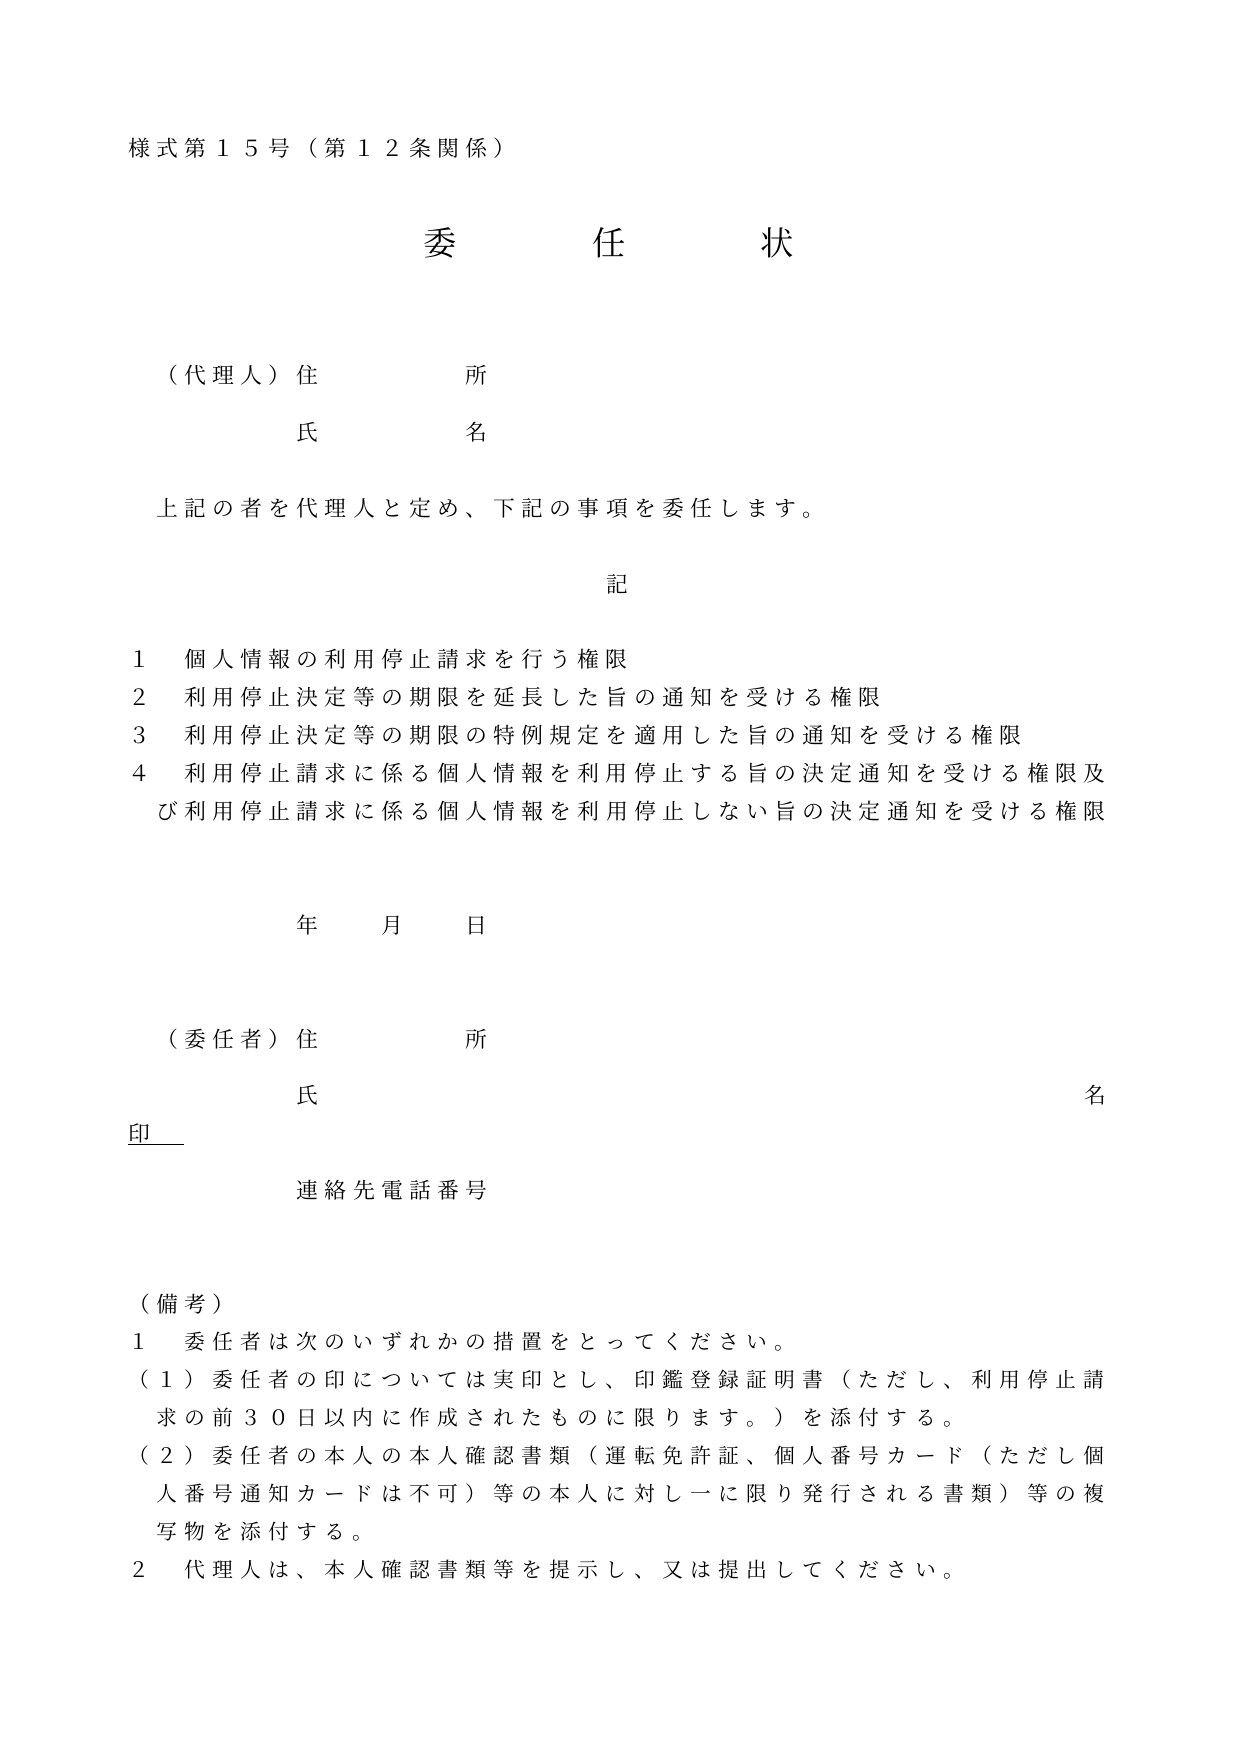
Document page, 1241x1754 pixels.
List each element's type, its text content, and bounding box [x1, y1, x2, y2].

text 記 [128, 563, 1112, 601]
text （２）委任者の本人の本人確認書類（運転免許証、個人番号カード（ただし個人番号通知カードは不可）等の本人に対し一に限り発行される書類）等の複写物を添付する。 [128, 1436, 1112, 1549]
text ２ 代理人は、本人確認書類等を提示し、又は提出してください。 [128, 1549, 1112, 1587]
text 氏 名 印 [128, 1075, 1112, 1151]
text （備考） [128, 1284, 1112, 1322]
text （委任者）住 所 [128, 1018, 1112, 1056]
text １ 個人情報の利用停止請求を行う権限 [128, 639, 1112, 677]
text 氏 名 [128, 412, 1112, 450]
text 連絡先電話番号 [128, 1170, 1112, 1208]
text ４ 利用停止請求に係る個人情報を利用停止する旨の決定通知を受ける権限及び利用停止請求に係る個人情報を利用停止しない旨の決定通知を受ける権限 [128, 753, 1112, 829]
text 様式第１５号（第１２条関係） [128, 127, 1112, 165]
text １ 委任者は次のいずれかの措置をとってください。 [128, 1322, 1112, 1360]
text 委 任 状 [128, 203, 1112, 279]
text 上記の者を代理人と定め、下記の事項を委任します。 [128, 488, 1112, 526]
text 年 月 日 [128, 905, 1112, 943]
text ３ 利用停止決定等の期限の特例規定を適用した旨の通知を受ける権限 [128, 715, 1112, 753]
text ２ 利用停止決定等の期限を延長した旨の通知を受ける権限 [128, 677, 1112, 715]
text （代理人）住 所 [128, 355, 1112, 393]
text （１）委任者の印については実印とし、印鑑登録証明書（ただし、利用停止請求の前３０日以内に作成されたものに限ります。）を添付する。 [128, 1360, 1112, 1436]
